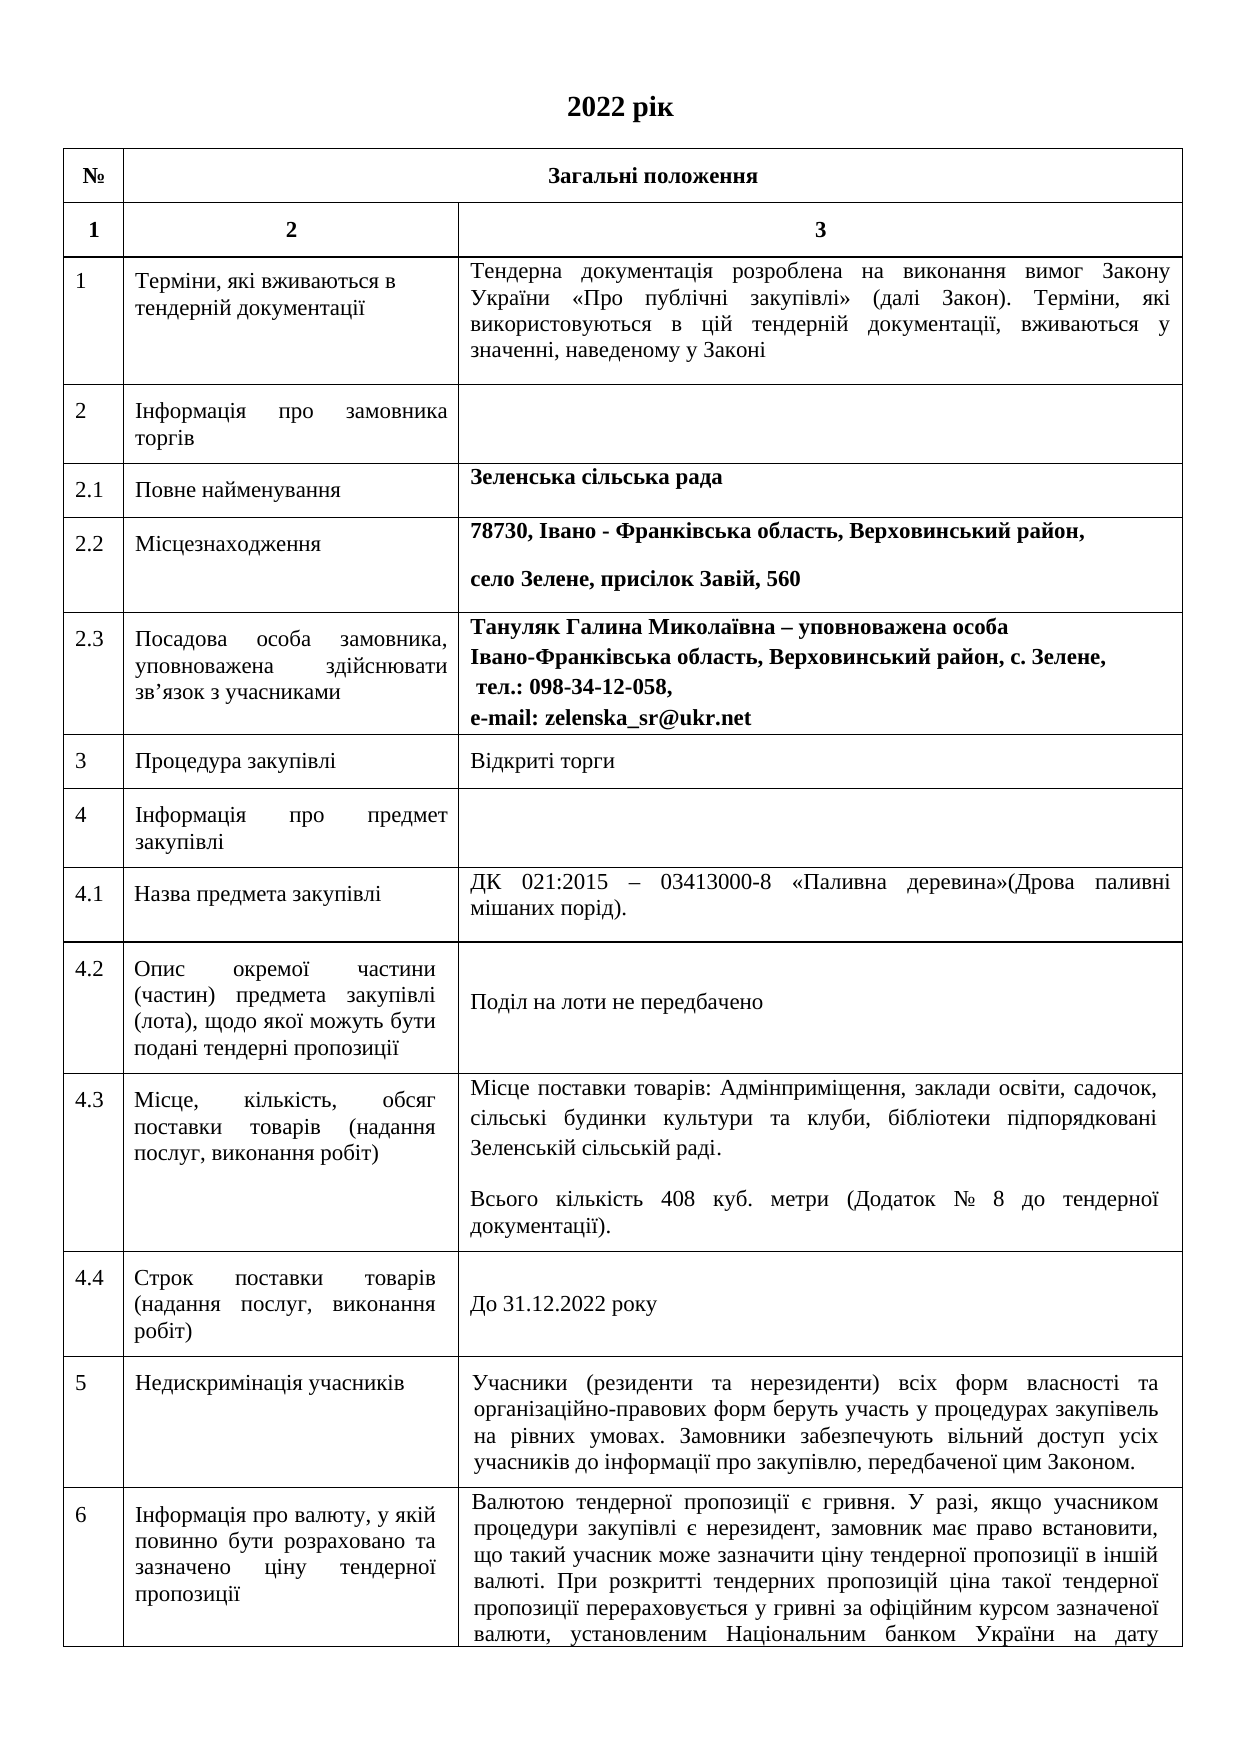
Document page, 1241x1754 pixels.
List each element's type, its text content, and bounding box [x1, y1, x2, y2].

table_cell 1 [64, 203, 123, 256]
table_cell Інформація про предмет закупівлі [124, 789, 458, 867]
table_cell Відкриті торги [459, 735, 1182, 788]
table_cell 4.2 [64, 943, 123, 1073]
table_cell 4.3 [64, 1074, 123, 1251]
table_cell Терміни, які вживаються в тендерній документації [124, 258, 458, 384]
table_cell Посадова особа замовника, уповноважена здійснювати зв’язок з учасниками [124, 613, 458, 734]
table_cell Місце поставки товарів: Адмінприміщення, заклади освіти, садочок, сільські будинки культури та клуби, бібліотеки підпорядковані Зеленській сільській раді. Всього кількість 408 куб. метри (Додаток № 8 до тендерної документації). [459, 1074, 1182, 1251]
table_header № [64, 149, 123, 202]
table_cell [459, 385, 1182, 462]
table_cell Недискримінація учасників [124, 1357, 458, 1487]
table_cell Інформація про замовника торгів [124, 385, 458, 462]
table_cell 2 [64, 385, 123, 462]
table_cell Назва предмета закупівлі [124, 868, 458, 941]
table_cell 2.3 [64, 613, 123, 734]
table_cell 4.1 [64, 868, 123, 941]
table_cell Поділ на лоти не передбачено [459, 943, 1182, 1073]
table_cell [459, 789, 1182, 867]
table_cell Повне найменування [124, 464, 458, 517]
table_cell 2 [124, 203, 458, 256]
table_cell Тануляк Галина Миколаївна – уповноважена особа Івано-Франківська область, Верховинський район, с. Зелене, тел.: 098-34-12-058, e-mail: zelenska_sr@ukr.net [459, 613, 1182, 734]
table_cell 4.4 [64, 1252, 123, 1356]
table_cell 6 [64, 1488, 123, 1646]
table_cell Процедура закупівлі [124, 735, 458, 788]
table_cell Учасники (резиденти та нерезиденти) всіх форм власності та організаційно-правових форм беруть участь у процедурах закупівель на рівних умовах. Замовники забезпечують вільний доступ усіх учасників до інформації про закупівлю, передбаченої цим Законом. [459, 1357, 1182, 1487]
table_cell ДК 021:2015 – 03413000-8 «Паливна деревина»(Дрова паливні мішаних порід). [459, 868, 1182, 941]
table_cell Опис окремої частини (частин) предмета закупівлі (лота), щодо якої можуть бути подані тендерні пропозиції [124, 943, 458, 1073]
table_cell 78730, Івано - Франківська область, Верховинський район, село Зелене, присілок Завій, 560 [459, 518, 1182, 612]
table_cell Місце, кількість, обсяг поставки товарів (надання послуг, виконання робіт) [124, 1074, 458, 1251]
table_cell Тендерна документація розроблена на виконання вимог Закону України «Про публічні закупівлі» (далі Закон). Терміни, які використовуються в цій тендерній документації, вживаються у значенні, наведеному у Законі [459, 258, 1182, 384]
table_cell 2.1 [64, 464, 123, 517]
table_cell 1 [64, 258, 123, 384]
table_cell Місцезнаходження [124, 518, 458, 612]
table_cell 3 [459, 203, 1182, 256]
table_header Загальні положення [124, 149, 1182, 202]
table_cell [124, 1488, 458, 1646]
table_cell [459, 1488, 1182, 1646]
table_cell Зеленська сільська рада [459, 464, 1182, 517]
table_cell 3 [64, 735, 123, 788]
table_cell До 31.12.2022 року [459, 1252, 1182, 1356]
table_cell 4 [64, 789, 123, 867]
table_cell Строк поставки товарів (надання послуг, виконання робіт) [124, 1252, 458, 1356]
text 2022 рік [75, 89, 1165, 122]
table_cell 5 [64, 1357, 123, 1487]
table_cell 2.2 [64, 518, 123, 612]
